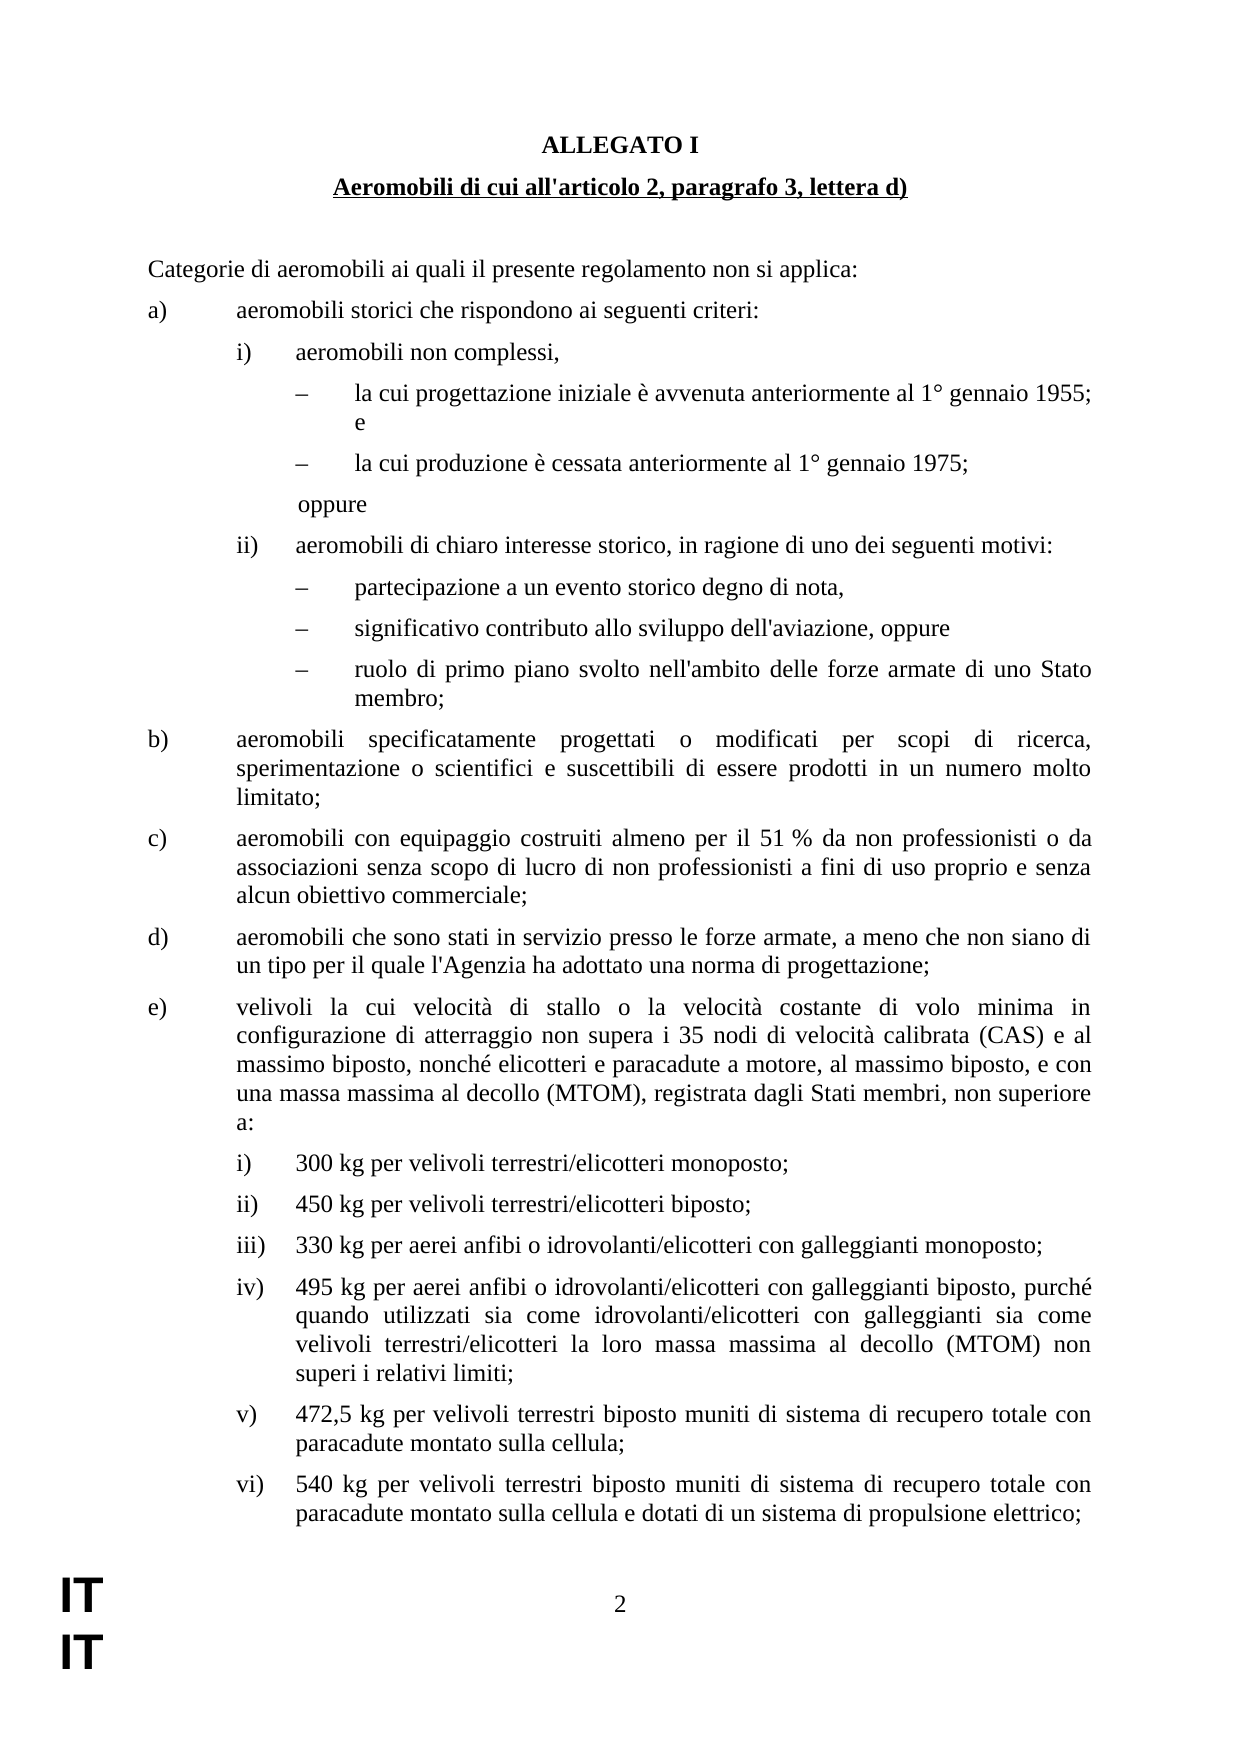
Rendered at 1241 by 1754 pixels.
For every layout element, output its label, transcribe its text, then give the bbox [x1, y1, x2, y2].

text Categorie di aeromobili ai quali il presente regolamento non si applica: [148, 254, 1092, 283]
text la cui produzione è cessata anteriormente al 1° gennaio 1975; [295, 448, 1092, 477]
text a) aeromobili storici che rispondono ai seguenti criteri: [148, 296, 1092, 324]
text c) aeromobili con equipaggio costruiti almeno per il 51 % da non professionisti o da associazioni senza scopo di lucro di non professionisti a fini di uso proprio e senza alcun obiettivo commerciale; [148, 823, 1092, 909]
text e) velivoli la cui velocità di stallo o la velocità costante di volo minima in configurazione di atterraggio non supera i 35 nodi di velocità calibrata (CAS) e al massimo biposto, nonché elicotteri e paracadute a motore, al massimo biposto, e con una massa massima al decollo (MTOM), registrata dagli Stati membri, non superiore a: [148, 992, 1092, 1136]
text d) aeromobili che sono stati in servizio presso le forze armate, a meno che non siano di un tipo per il quale l'Agenzia ha adottato una norma di progettazione; [148, 922, 1092, 979]
text Aeromobili di cui all'articolo 2, paragrafo 3, lettera d) [148, 172, 1092, 201]
text oppure [236, 489, 1092, 518]
list la cui progettazione iniziale è avvenuta anteriormente al 1° gennaio 1955; e [295, 378, 1092, 436]
text ALLEGATO I [148, 131, 1092, 159]
text ruolo di primo piano svolto nell'ambito delle forze armate di uno Stato membro; [295, 654, 1092, 712]
text ii) 450 kg per velivoli terrestri/elicotteri biposto; [236, 1189, 1092, 1218]
text significativo contributo allo sviluppo dell'aviazione, oppure [295, 613, 1092, 642]
text v) 472,5 kg per velivoli terrestri biposto muniti di sistema di recupero totale con paracadute montato sulla cellula; [236, 1399, 1092, 1457]
text iv) 495 kg per aerei anfibi o idrovolanti/elicotteri con galleggianti biposto, purché quando utilizzati sia come idrovolanti/elicotteri con galleggianti sia come velivoli terrestri/elicotteri la loro massa massima al decollo (MTOM) non superi i relativi limiti; [236, 1272, 1092, 1387]
text partecipazione a un evento storico degno di nota, [295, 572, 1092, 601]
text vi) 540 kg per velivoli terrestri biposto muniti di sistema di recupero totale con paracadute montato sulla cellula e dotati di un sistema di propulsione elettrico; [236, 1469, 1092, 1527]
text b) aeromobili specificatamente progettati o modificati per scopi di ricerca, sperimentazione o scientifici e suscettibili di essere prodotti in un numero molto limitato; [148, 724, 1092, 811]
text i) aeromobili non complessi, [236, 337, 1092, 366]
text i) 300 kg per velivoli terrestri/elicotteri monoposto; [236, 1148, 1092, 1177]
text iii) 330 kg per aerei anfibi o idrovolanti/elicotteri con galleggianti monoposto; [236, 1231, 1092, 1259]
text ii) aeromobili di chiaro interesse storico, in ragione di uno dei seguenti motivi: [236, 531, 1092, 559]
